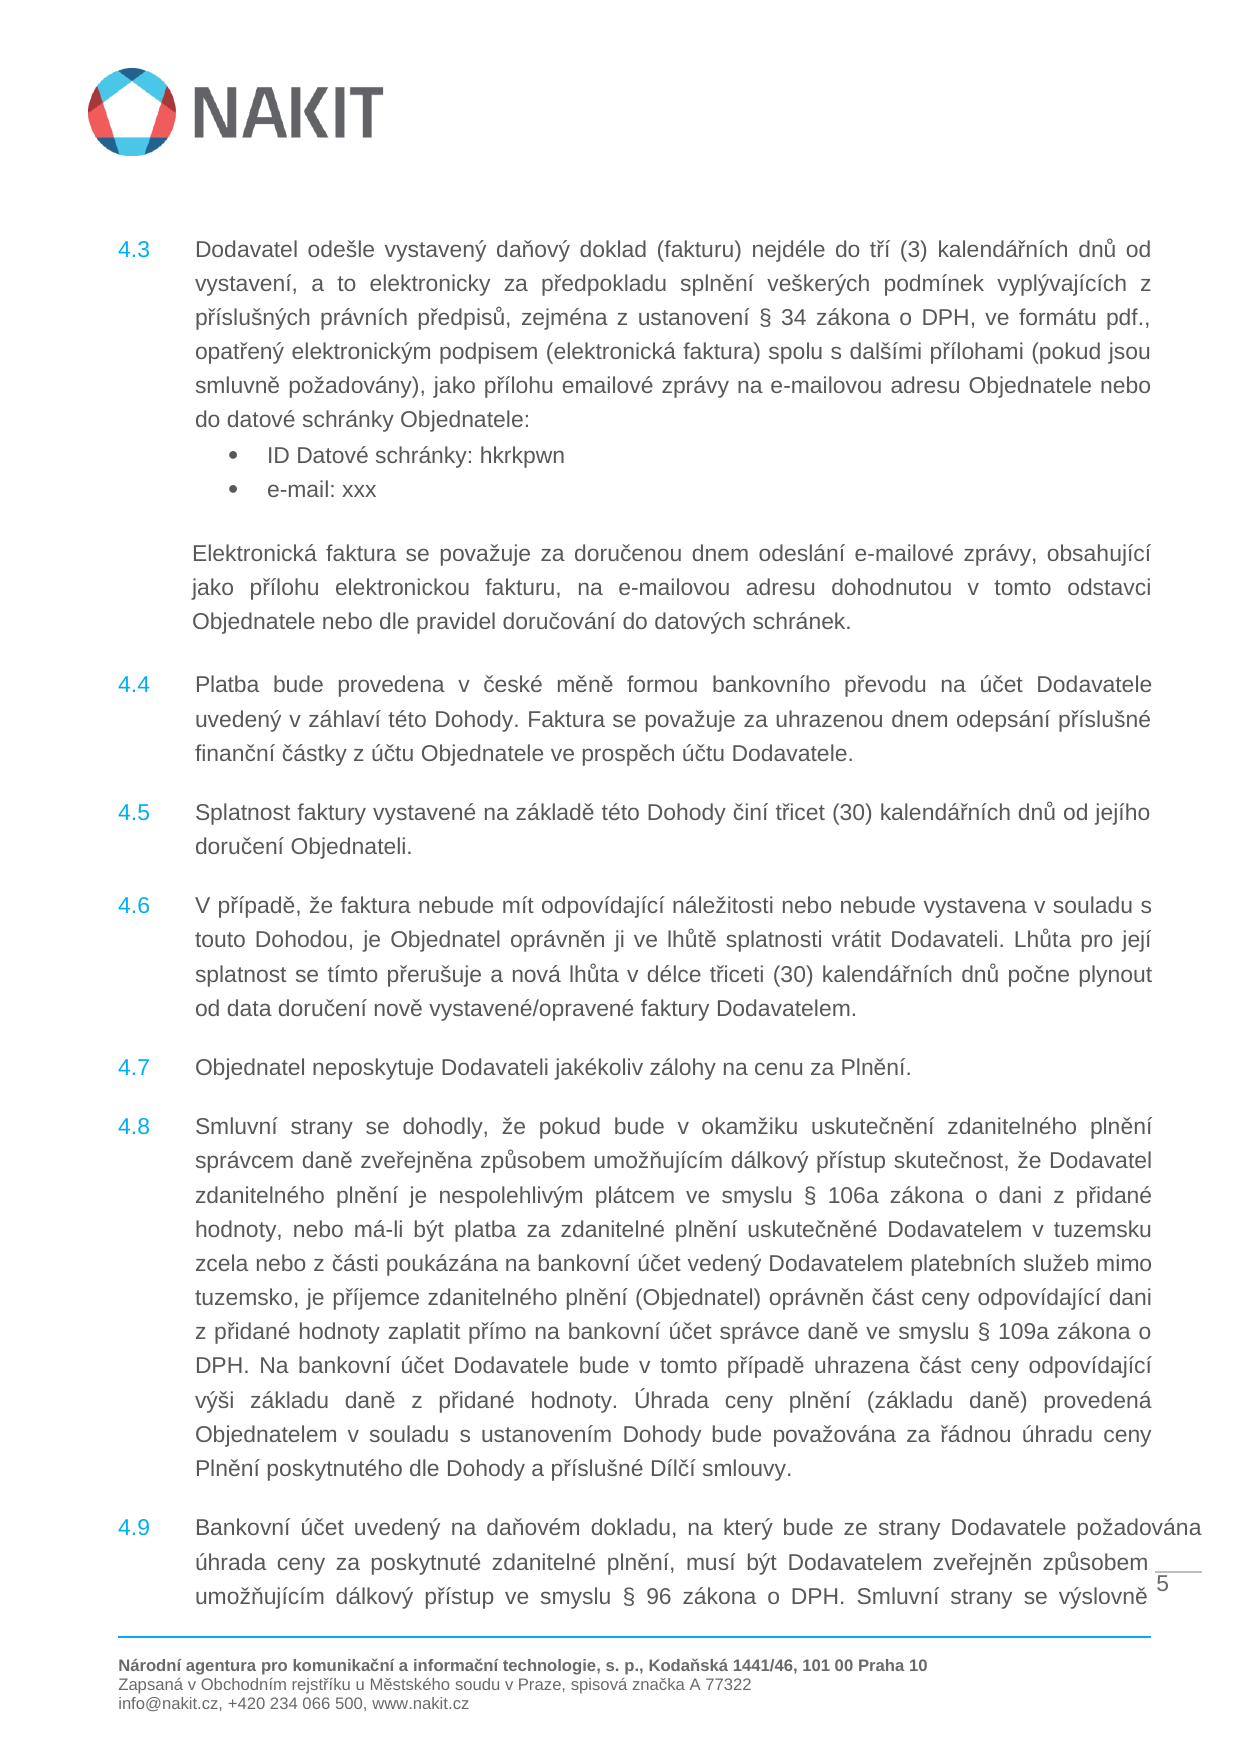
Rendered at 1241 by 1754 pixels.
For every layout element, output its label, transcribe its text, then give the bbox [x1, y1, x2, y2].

list V případě, že faktura nebude mít odpovídající náležitosti nebo nebude vystavena v souladu s touto Dohodou, je Objednatel oprávněn ji ve lhůtě splatnosti vrátit Dodavateli. Lhůta pro její splatnost se tímto přerušuje a nová lhůta v délce třiceti (30) kalendářních dnů počne plynout od data doručení nově vystavené/opravené faktury Dodavatelem. [118, 892, 1152, 1021]
list Dodavatel odešle vystavený daňový doklad (fakturu) nejdéle do tří (3) kalendářních dnů od vystavení, a to elektronicky za předpokladu splnění veškerých podmínek vyplývajících z příslušných právních předpisů, zejména z ustanovení § 34 zákona o DPH, ve formátu pdf., opatřený elektronickým podpisem (elektronická faktura) spolu s dalšími přílohami (pokud jsou smluvně požadovány), jako přílohu emailové zprávy na e-mailovou adresu Objednatele nebo do datové schránky Objednatele: [118, 236, 1152, 433]
list Smluvní strany se dohodly, že pokud bude v okamžiku uskutečnění zdanitelného plnění správcem daně zveřejněna způsobem umožňujícím dálkový přístup skutečnost, že Dodavatel zdanitelného plnění je nespolehlivým plátcem ve smyslu § 106a zákona o dani z přidané hodnoty, nebo má-li být platba za zdanitelné plnění uskutečněné Dodavatelem v tuzemsku zcela nebo z části poukázána na bankovní účet vedený Dodavatelem platebních služeb mimo tuzemsko, je příjemce zdanitelného plnění (Objednatel) oprávněn část ceny odpovídající dani z přidané hodnoty zaplatit přímo na bankovní účet správce daně ve smyslu § 109a zákona o DPH. Na bankovní účet Dodavatele bude v tomto případě uhrazena část ceny odpovídající výši základu daně z přidané hodnoty. Úhrada ceny plnění (základu daně) provedená Objednatelem v souladu s ustanovením Dohody bude považována za řádnou úhradu ceny Plnění poskytnutého dle Dohody a příslušné Dílčí smlouvy. [118, 1113, 1152, 1481]
list ID Datové schránky: hkrkpwn [229, 441, 1213, 469]
picture [88, 68, 384, 156]
text Elektronická faktura se považuje za doručenou dnem odeslání e-mailové zprávy, obsahující jako přílohu elektronickou fakturu, na e-mailovou adresu dohodnutou v tomto odstavci Objednatele nebo dle pravidel doručování do datových schránek. [192, 540, 1152, 634]
list Platba bude provedena v české měně formou bankovního převodu na účet Dodavatele uvedený v záhlaví této Dohody. Faktura se považuje za uhrazenou dnem odepsání příslušné finanční částky z účtu Objednatele ve prospěch účtu Dodavatele. [118, 671, 1152, 766]
list e-mail: xxx [229, 476, 1213, 503]
list Splatnost faktury vystavené na základě této Dohody činí třicet (30) kalendářních dnů od jejího doručení Objednateli. [118, 799, 1152, 859]
list Bankovní účet uvedený na daňovém dokladu, na který bude ze strany Dodavatele požadována úhrada ceny za poskytnuté zdanitelné plnění, musí být Dodavatelem zveřejněn způsobem umožňujícím dálkový přístup ve smyslu § 96 zákona o DPH. Smluvní strany se výslovně 5 [118, 1508, 1202, 1611]
list Objednatel neposkytuje Dodavateli jakékoliv zálohy na cenu za Plnění. [118, 1054, 1213, 1080]
